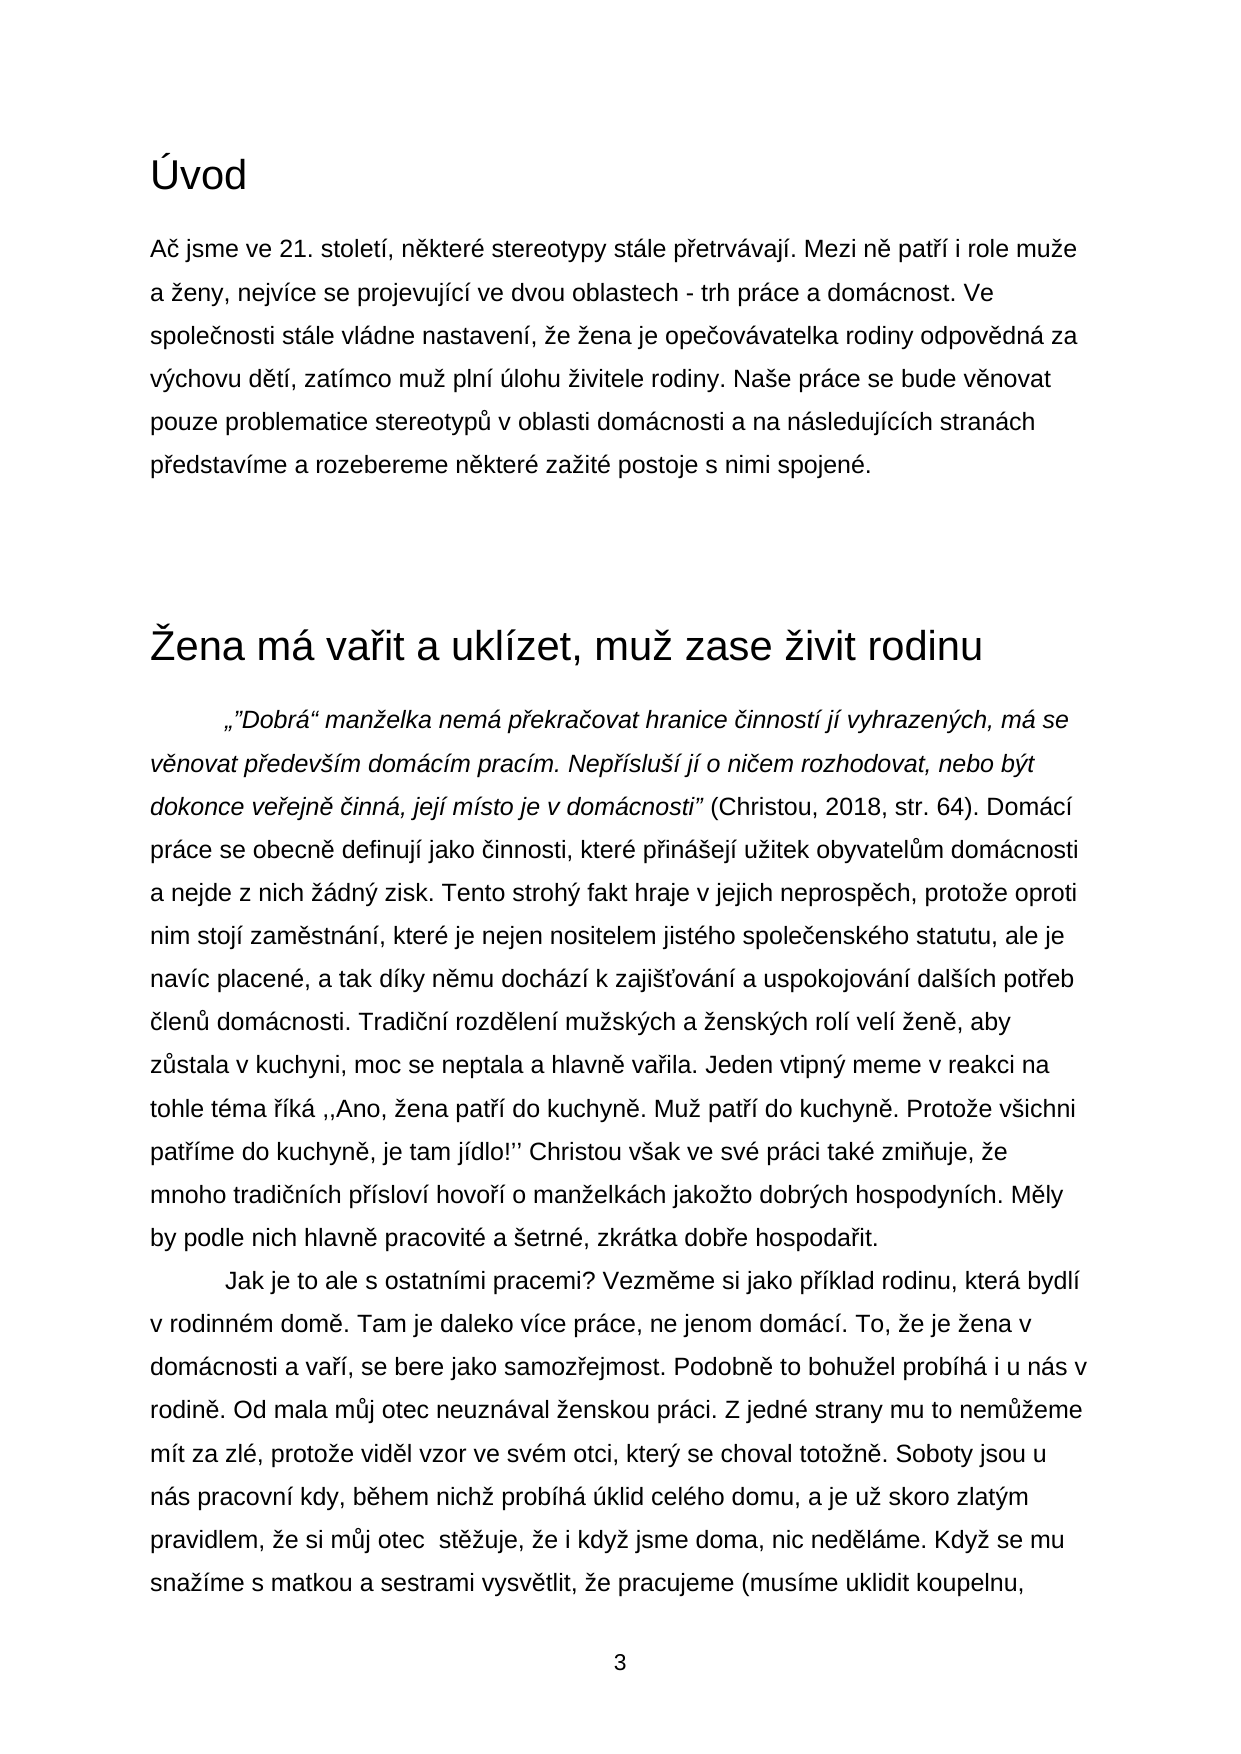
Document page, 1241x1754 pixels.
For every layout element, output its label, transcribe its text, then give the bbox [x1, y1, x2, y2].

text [150, 1266, 1090, 1597]
subtitle Úvod [150, 150, 1090, 198]
text Ač jsme ve 21. století, některé stereotypy stále přetrvávají. Mezi ně patří i role muže a ženy, nejvíce se projevující ve dvou oblastech - trh práce a domácnost. Ve společnosti stále vládne nastavení, že žena je opečovávatelka rodiny odpovědná za výchovu dětí, zatímco muž plní úlohu živitele rodiny. Naše práce se bude věnovat pouze problematice stereotypů v oblasti domácnosti a na následujících stranách představíme a rozebereme některé zažité postoje s nimi spojené. [150, 234, 1090, 479]
text „”Dobrá“ manželka nemá překračovat hranice činností jí vyhrazených, má se věnovat především domácím pracím. Nepřísluší jí o ničem rozhodovat, nebo být dokonce veřejně činná, její místo je v domácnosti” (Christou, 2018, str. 64). Domácí práce se obecně definují jako činnosti, které přinášejí užitek obyvatelům domácnosti a nejde z nich žádný zisk. Tento strohý fakt hraje v jejich neprospěch, protože oproti nim stojí zaměstnání, které je nejen nositelem jistého společenského statutu, ale je navíc placené, a tak díky němu dochází k zajišťování a uspokojování dalších potřeb členů domácnosti. Tradiční rozdělení mužských a ženských rolí velí ženě, aby zůstala v kuchyni, moc se neptala a hlavně vařila. Jeden vtipný meme v reakci na tohle téma říká ,,Ano, žena patří do kuchyně. Muž patří do kuchyně. Protože všichni patříme do kuchyně, je tam jídlo!’’ Christou však ve své práci také zmiňuje, že mnoho tradičních přísloví hovoří o manželkách jakožto dobrých hospodyních. Měly by podle nich hlavně pracovité a šetrné, zkrátka dobře hospodařit. [150, 705, 1090, 1252]
subtitle Žena má vařit a uklízet, muž zase živit rodinu [150, 621, 1090, 669]
